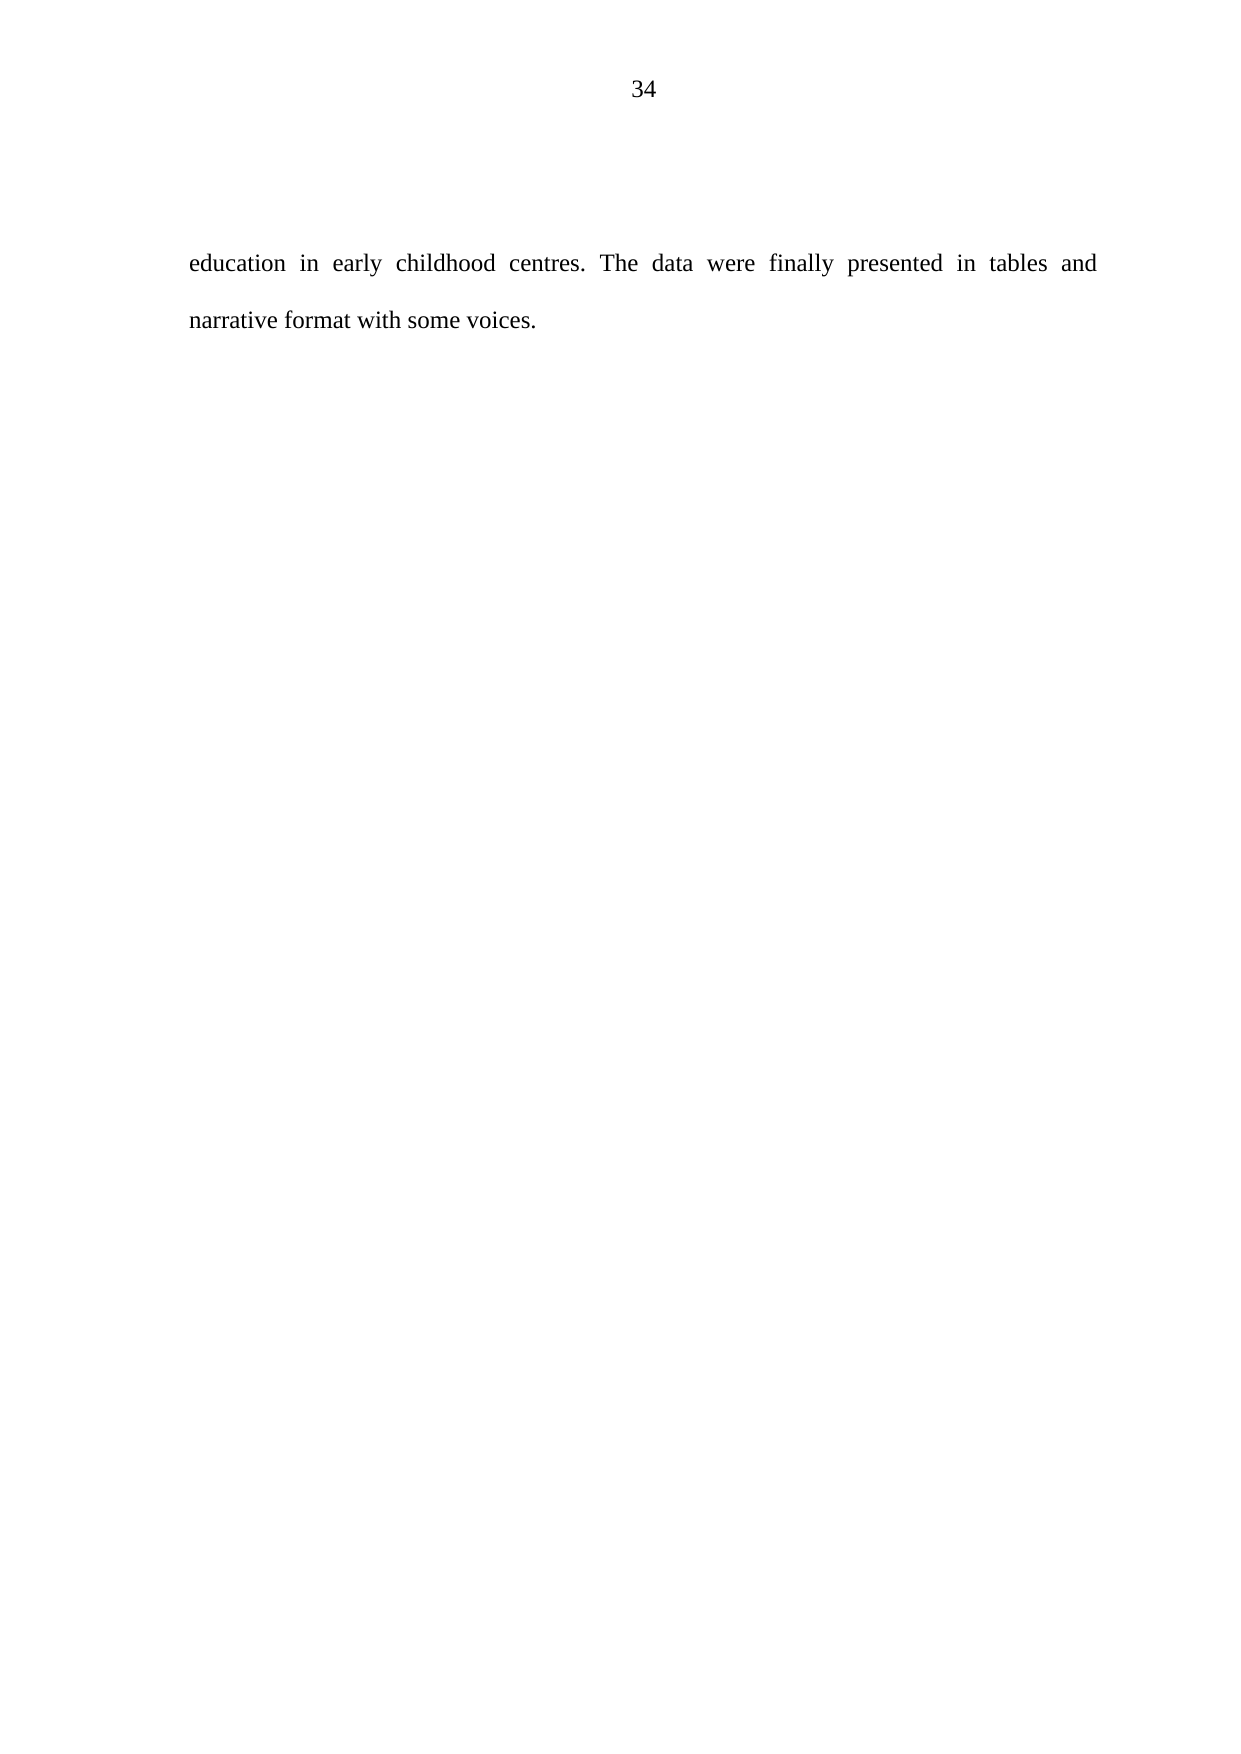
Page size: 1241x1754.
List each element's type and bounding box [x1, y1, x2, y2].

text [189, 248, 1098, 334]
